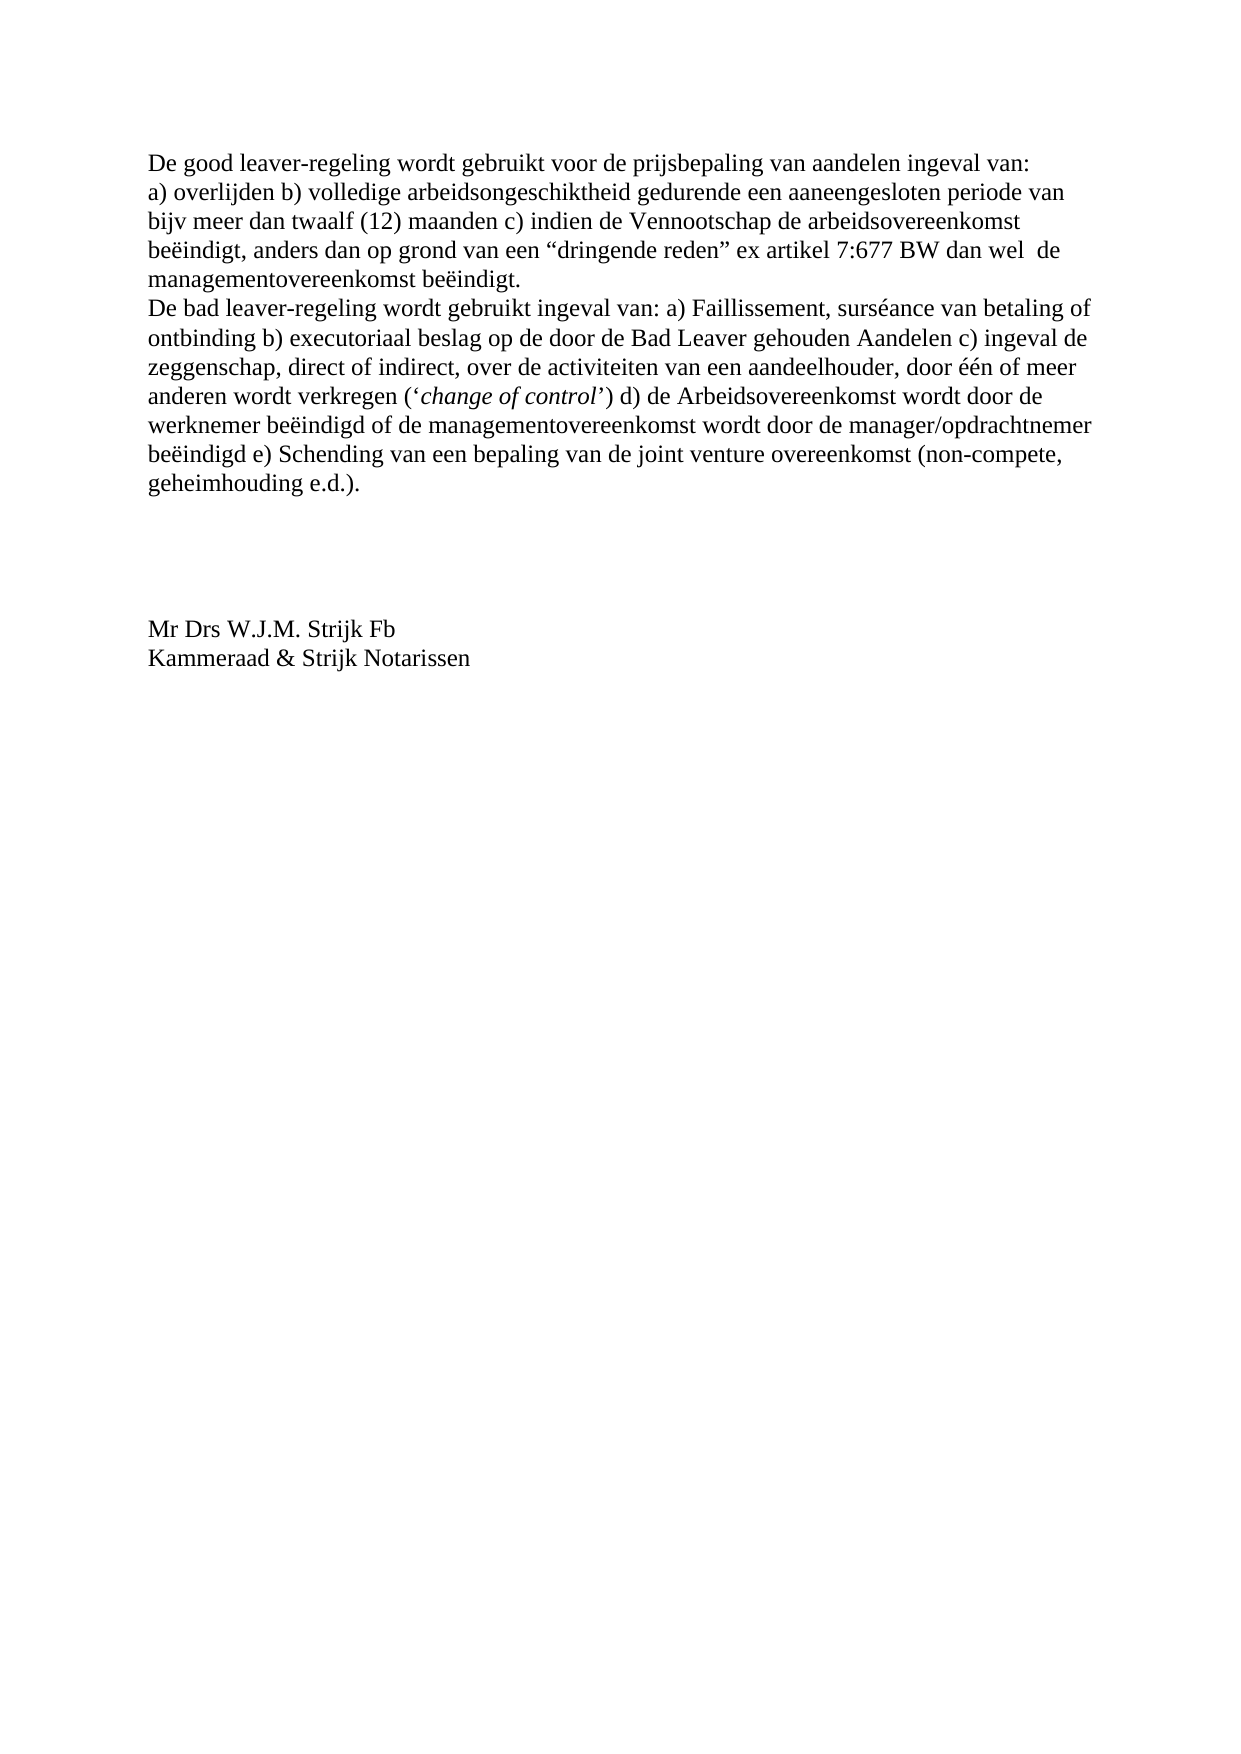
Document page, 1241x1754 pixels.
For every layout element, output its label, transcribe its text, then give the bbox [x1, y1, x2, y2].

text De bad leaver-regeling wordt gebruikt ingeval van: a) Faillissement, surséance van betaling of ontbinding b) executoriaal beslag op de door de Bad Leaver gehouden Aandelen c) ingeval de zeggenschap, direct of indirect, over de activiteiten van een aandeelhouder, door één of meer anderen wordt verkregen (‘change of control’) d) de Arbeidsovereenkomst wordt door de werknemer beëindigd of de managementovereenkomst wordt door de manager/opdrachtnemer beëindigd e) Schending van een bepaling van de joint venture overeenkomst (non-compete, geheimhouding e.d.). [148, 293, 1093, 498]
text Kammeraad & Strijk Notarissen [148, 643, 1093, 673]
text a) overlijden b) volledige arbeidsongeschiktheid gedurende een aaneengesloten periode van bijv meer dan twaalf (12) maanden c) indien de Vennootschap de arbeidsovereenkomst beëindigt, anders dan op grond van een “dringende reden” ex artikel 7:677 BW dan wel de managementovereenkomst beëindigt. [148, 177, 1093, 293]
text Mr Drs W.J.M. Strijk Fb [148, 614, 1093, 643]
text De good leaver-regeling wordt gebruikt voor de prijsbepaling van aandelen ingeval van: [148, 148, 1093, 177]
